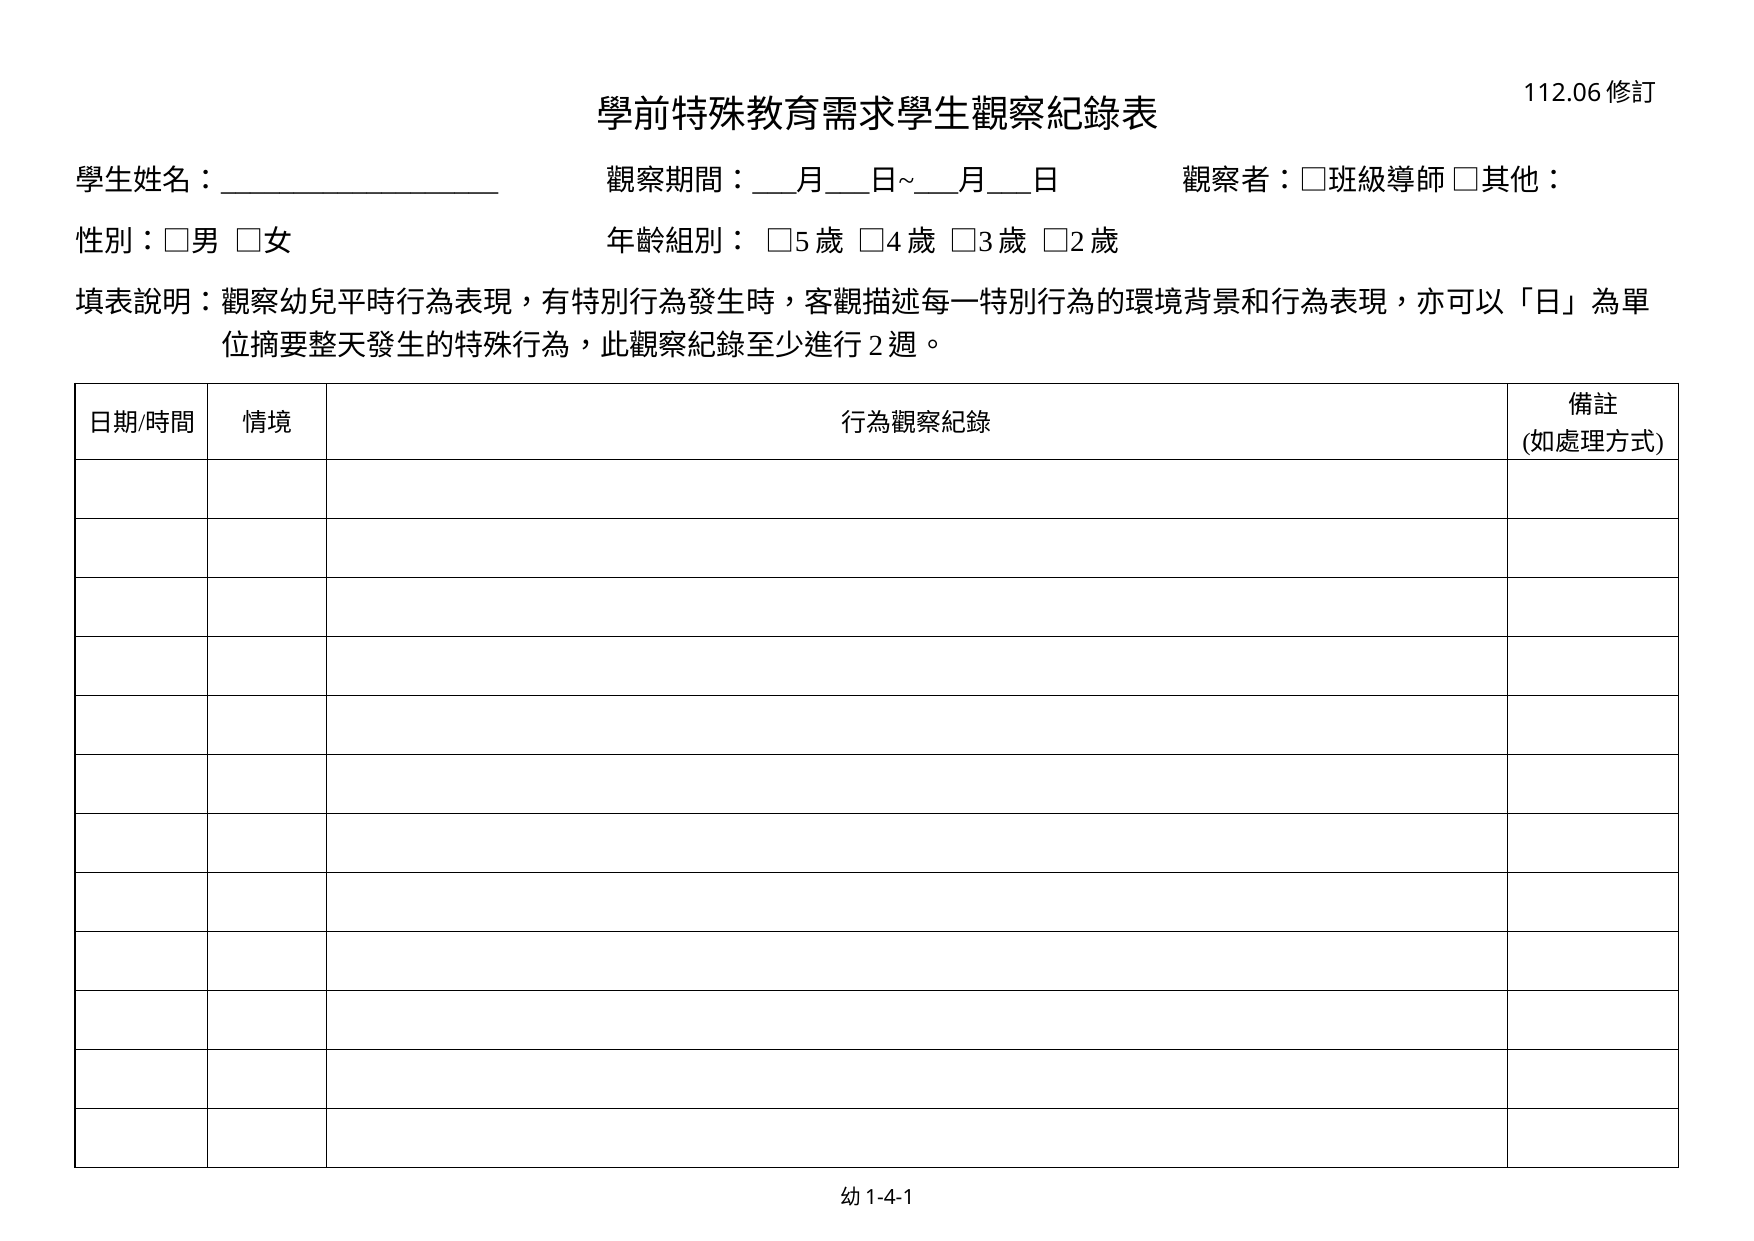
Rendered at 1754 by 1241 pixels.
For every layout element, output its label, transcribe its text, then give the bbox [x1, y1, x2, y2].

table_cell [76, 1050, 207, 1108]
text 學前特殊教育需求學生觀察紀錄表 [75, 84, 1679, 138]
table_cell [76, 519, 207, 577]
text 填表說明：觀察幼兒平時行為表現，有特別行為發生時，客觀描述每一特別行為的環境背景和行為表現，亦可以「日」為單位摘要整天發生的特殊行為，此觀察紀錄至少進行2週。 [75, 279, 1679, 364]
table_cell [1508, 460, 1678, 517]
table_cell [1508, 1109, 1678, 1167]
table_cell [1508, 873, 1678, 931]
table_cell [76, 460, 207, 517]
table_cell [208, 755, 326, 813]
table_cell [327, 1109, 1507, 1167]
table_header 備註 (如處理方式) [1508, 384, 1678, 458]
table_cell [1508, 755, 1678, 813]
table_cell [327, 519, 1507, 577]
table_cell [1508, 991, 1678, 1049]
text 學生姓名：___________________ 觀察期間：___月___日~___月___日 觀察者：□班級導師 □其他： [75, 157, 1679, 199]
table_cell [208, 1109, 326, 1167]
table_cell [1508, 932, 1678, 990]
table_cell [1508, 814, 1678, 872]
table_cell [208, 873, 326, 931]
table_header 日期/時間 [76, 384, 207, 458]
table_cell [1508, 519, 1678, 577]
table_cell [1508, 578, 1678, 636]
table_cell [208, 519, 326, 577]
table_cell [208, 1050, 326, 1108]
table_cell [327, 755, 1507, 813]
table_cell [1508, 696, 1678, 754]
table_cell [327, 814, 1507, 872]
table_cell [208, 932, 326, 990]
table_header 情境 [208, 384, 326, 458]
table_cell [76, 755, 207, 813]
table_cell [327, 460, 1507, 517]
table_cell [327, 873, 1507, 931]
table_cell [327, 991, 1507, 1049]
table_cell [76, 637, 207, 695]
table_cell [76, 696, 207, 754]
table_cell [208, 814, 326, 872]
text 性別：□男 □女 年齡組別： □5歲 □4歲 □3歲 □2歲 [75, 218, 1679, 260]
table_cell [1508, 637, 1678, 695]
table_cell [1508, 1050, 1678, 1108]
table_cell [327, 578, 1507, 636]
table_cell [327, 637, 1507, 695]
table_cell [208, 637, 326, 695]
table_cell [208, 460, 326, 517]
table_cell [327, 1050, 1507, 1108]
table_cell [76, 873, 207, 931]
table_cell [327, 696, 1507, 754]
table_cell [76, 814, 207, 872]
table_cell [208, 991, 326, 1049]
table_cell [76, 578, 207, 636]
table_cell [76, 932, 207, 990]
table_cell [327, 932, 1507, 990]
table_cell [208, 578, 326, 636]
table_cell [76, 991, 207, 1049]
table_cell [76, 1109, 207, 1167]
table_cell [208, 696, 326, 754]
table_header 行為觀察紀錄 [327, 384, 1507, 458]
